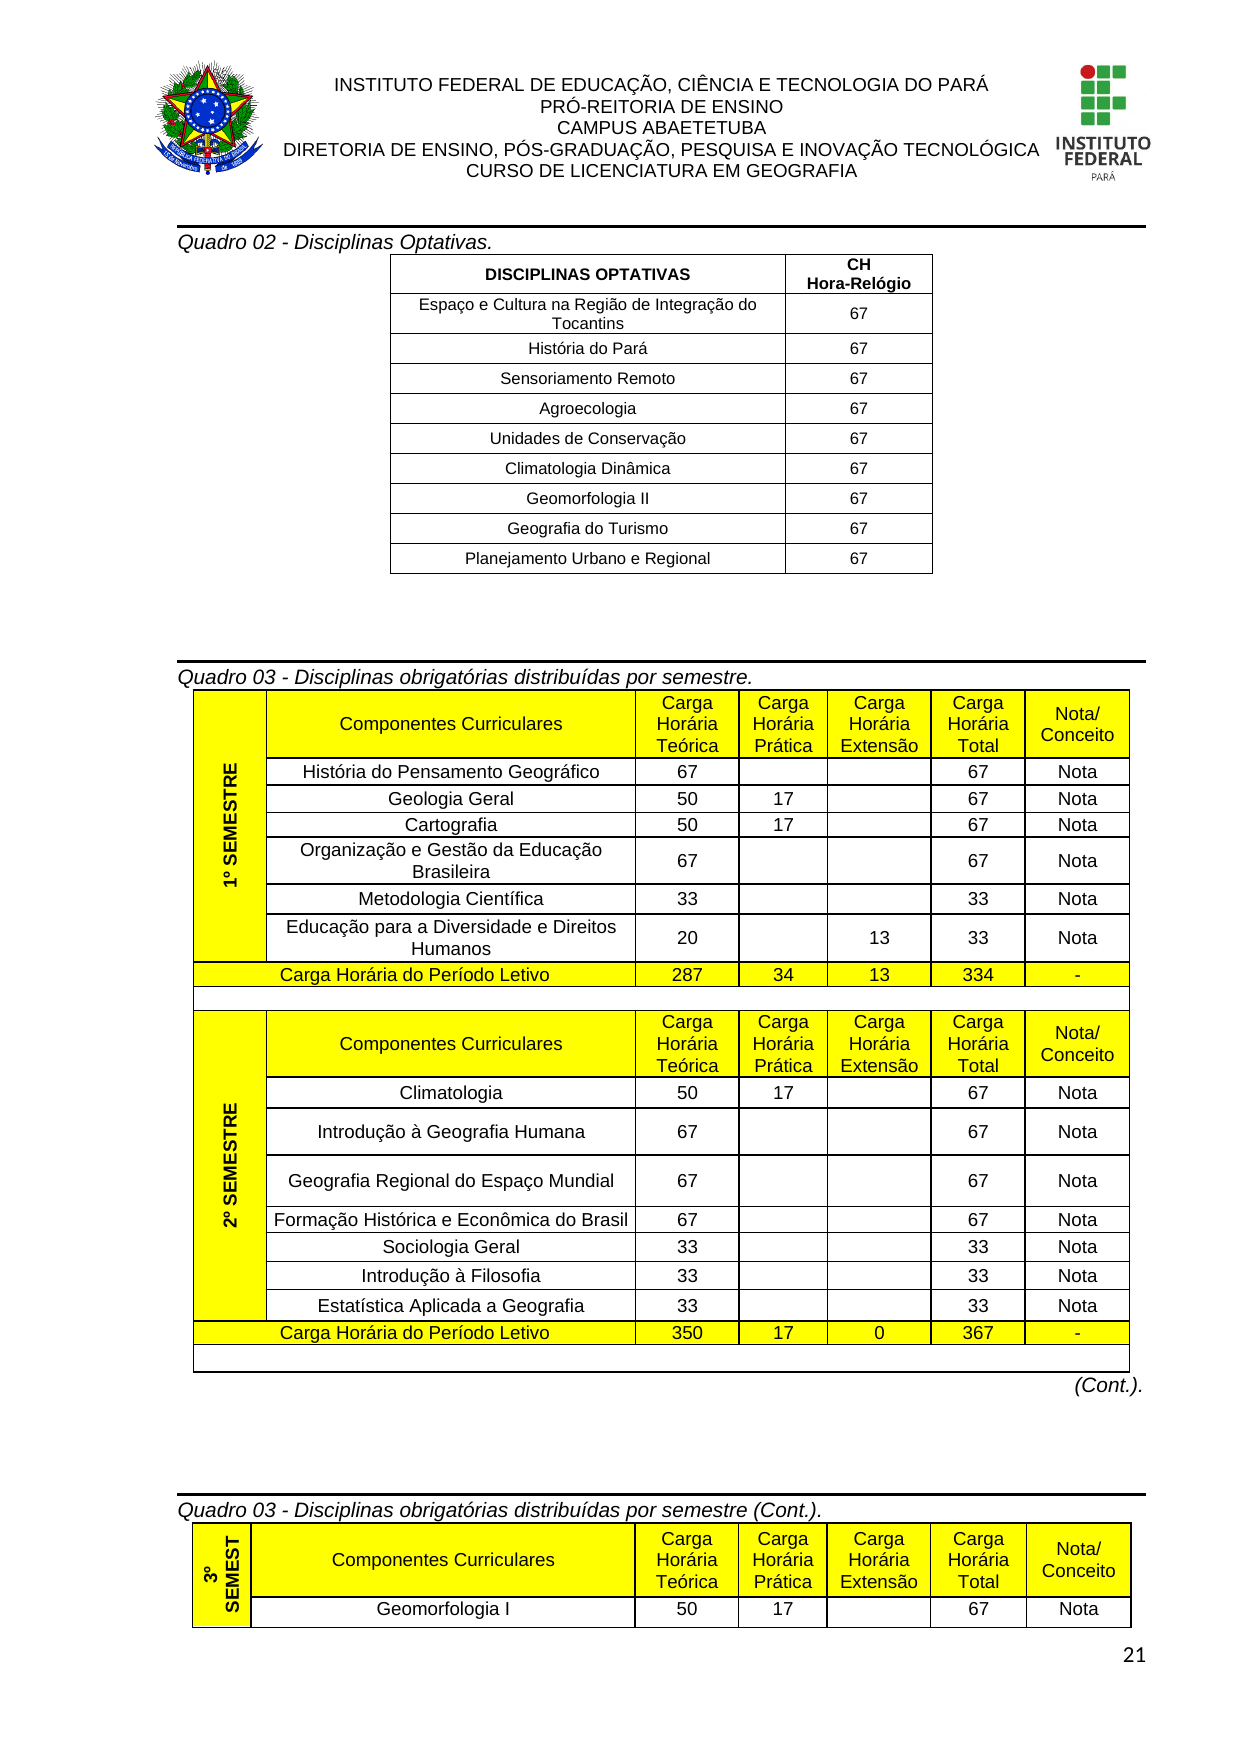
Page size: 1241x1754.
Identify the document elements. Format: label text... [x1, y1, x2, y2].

table_header Carga Horária Extensão [828, 691, 930, 757]
table_cell 17 [740, 786, 827, 812]
table_cell Nota [1026, 1156, 1129, 1206]
table_cell - [1026, 963, 1129, 986]
table_cell 50 [636, 786, 738, 812]
table_cell 17 [739, 1598, 826, 1626]
table_cell 17 [740, 1078, 827, 1107]
table_cell Carga Horária Prática [740, 1011, 827, 1076]
table_cell Metodologia Científica [267, 885, 635, 913]
table_cell 50 [636, 1598, 738, 1626]
table_cell Educação para a Diversidade e Direitos Humanos [267, 915, 635, 961]
table_cell 0 [828, 1322, 930, 1343]
table_cell [740, 759, 827, 784]
table_cell Planejamento Urbano e Regional [391, 544, 785, 573]
table_cell [828, 1290, 930, 1320]
table_cell Nota [1026, 838, 1129, 883]
table_cell [194, 987, 1129, 1010]
table_cell [828, 1109, 930, 1154]
table_cell [828, 759, 930, 784]
table_cell Geografia do Turismo [391, 514, 785, 543]
table_cell Componentes Curriculares [267, 1011, 635, 1076]
table_cell 13 [828, 915, 930, 961]
table_cell Nota [1026, 1290, 1129, 1320]
text Quadro 03 - Disciplinas obrigatórias distribuídas por semestre. [177, 663, 1146, 689]
table_header Carga Horária Total [931, 1524, 1026, 1596]
table_cell 67 [932, 838, 1024, 883]
table_cell 2º SEMESTRE [194, 1011, 266, 1320]
table_cell 50 [636, 813, 738, 836]
table_cell Introdução à Filosofia [267, 1262, 635, 1289]
table_cell [828, 838, 930, 883]
table_cell 334 [932, 963, 1024, 986]
table_cell 67 [932, 759, 1024, 784]
table_cell 67 [786, 454, 932, 483]
table_cell História do Pensamento Geográfico [267, 759, 635, 784]
table_cell - [1026, 1322, 1129, 1343]
table_cell Estatística Aplicada a Geografia [267, 1290, 635, 1320]
table_cell Climatologia [267, 1078, 635, 1107]
table_cell [828, 1156, 930, 1206]
table_header Carga Horária Extensão [828, 1524, 930, 1596]
table_cell 67 [786, 334, 932, 363]
table_cell 67 [636, 759, 738, 784]
table_cell Nota [1027, 1598, 1130, 1626]
table_cell Sensoriamento Remoto [391, 364, 785, 393]
table_cell [828, 1262, 930, 1289]
table_cell 67 [786, 394, 932, 423]
table_cell 67 [932, 1078, 1024, 1107]
text (Cont.). [177, 1373, 1146, 1397]
table_cell Nota [1026, 1109, 1129, 1154]
table_header Carga Horária Prática [740, 691, 827, 757]
table_cell Geomorfologia I [252, 1598, 634, 1626]
table_cell 67 [932, 1109, 1024, 1154]
table_cell [740, 1290, 827, 1320]
table_cell 67 [786, 424, 932, 453]
table_cell 33 [636, 1233, 738, 1261]
table_cell 33 [932, 1262, 1024, 1289]
table_cell 67 [786, 364, 932, 393]
table_cell [828, 1598, 930, 1626]
table_header Carga Horária Prática [739, 1524, 826, 1596]
table_cell Espaço e Cultura na Região de Integração do Tocantins [391, 294, 785, 333]
table_cell Nota [1026, 915, 1129, 961]
picture [1050, 62, 1154, 183]
table_cell Geologia Geral [267, 786, 635, 812]
table_cell [194, 1345, 1129, 1371]
table_cell [828, 813, 930, 836]
table_cell 33 [636, 885, 738, 913]
table_cell 67 [932, 1156, 1024, 1206]
table_cell Introdução à Geografia Humana [267, 1109, 635, 1154]
table_cell 67 [931, 1598, 1026, 1626]
table_cell [740, 838, 827, 883]
table_header 1º SEMESTRE [194, 691, 266, 961]
table_cell Nota [1026, 1207, 1129, 1232]
table_cell [828, 786, 930, 812]
table_cell Nota/ Conceito [1026, 1011, 1129, 1076]
table_cell 67 [932, 786, 1024, 812]
table_cell Sociologia Geral [267, 1233, 635, 1261]
table_header Componentes Curriculares [267, 691, 635, 757]
table_cell Climatologia Dinâmica [391, 454, 785, 483]
picture [148, 57, 266, 177]
table_cell [828, 1207, 930, 1232]
table_header DISCIPLINAS OPTATIVAS [391, 255, 785, 293]
table_cell Organização e Gestão da Educação Brasileira [267, 838, 635, 883]
table_header Carga Horária Teórica [636, 1524, 738, 1596]
table_cell História do Pará [391, 334, 785, 363]
table_cell 367 [932, 1322, 1024, 1343]
text Quadro 02 - Disciplinas Optativas. [177, 228, 1146, 254]
table_cell [740, 1109, 827, 1154]
table_header Componentes Curriculares [252, 1524, 634, 1596]
table_cell [828, 1078, 930, 1107]
table_cell Cartografia [267, 813, 635, 836]
table_cell 33 [932, 1233, 1024, 1261]
table_header Nota/ Conceito [1027, 1524, 1130, 1596]
table_cell 67 [786, 484, 932, 513]
table_cell [740, 885, 827, 913]
table_cell [740, 1233, 827, 1261]
table_cell Carga Horária Total [932, 1011, 1024, 1076]
table_header Carga Horária Teórica [636, 691, 738, 757]
text Quadro 03 - Disciplinas obrigatórias distribuídas por semestre (Cont.). [177, 1496, 1146, 1522]
table_cell 67 [786, 514, 932, 543]
table_cell Formação Histórica e Econômica do Brasil [267, 1207, 635, 1232]
table_cell 34 [740, 963, 827, 986]
table_cell 33 [636, 1290, 738, 1320]
table_cell [828, 1233, 930, 1261]
table_cell 67 [636, 838, 738, 883]
table_cell Nota [1026, 1078, 1129, 1107]
table_header 3º SEMESTRE [193, 1524, 250, 1626]
table_cell 20 [636, 915, 738, 961]
table_cell Nota [1026, 885, 1129, 913]
table_header Nota/ Conceito [1026, 691, 1129, 757]
table_cell Carga Horária Extensão [828, 1011, 930, 1076]
table_cell 67 [932, 813, 1024, 836]
table_cell Geografia Regional do Espaço Mundial [267, 1156, 635, 1206]
table_cell 287 [636, 963, 738, 986]
table_cell [740, 915, 827, 961]
table_cell 33 [932, 885, 1024, 913]
table_cell Nota [1026, 786, 1129, 812]
table_cell 33 [932, 1290, 1024, 1320]
table_header Carga Horária Total [932, 691, 1024, 757]
table_cell Carga Horária Teórica [636, 1011, 738, 1076]
table_cell Geomorfologia II [391, 484, 785, 513]
table_cell Nota [1026, 759, 1129, 784]
table_cell Carga Horária do Período Letivo [194, 963, 635, 986]
table_cell 67 [636, 1156, 738, 1206]
table_cell 17 [740, 813, 827, 836]
table_cell Nota [1026, 1233, 1129, 1261]
table_cell Unidades de Conservação [391, 424, 785, 453]
table_cell 67 [636, 1207, 738, 1232]
table_cell 33 [932, 915, 1024, 961]
table_cell Agroecologia [391, 394, 785, 423]
table_cell Nota [1026, 1262, 1129, 1289]
table_cell [740, 1262, 827, 1289]
table_cell [740, 1207, 827, 1232]
table_cell Nota [1026, 813, 1129, 836]
table_cell 67 [932, 1207, 1024, 1232]
table_cell 33 [636, 1262, 738, 1289]
table_cell 67 [786, 294, 932, 333]
table_cell 13 [828, 963, 930, 986]
table_cell 67 [786, 544, 932, 573]
table_header CH Hora-Relógio [786, 255, 932, 293]
table_cell 67 [636, 1109, 738, 1154]
table_cell Carga Horária do Período Letivo [194, 1322, 635, 1343]
table_cell [828, 885, 930, 913]
table_cell 17 [740, 1322, 827, 1343]
table_cell 350 [636, 1322, 738, 1343]
table_cell 50 [636, 1078, 738, 1107]
table_cell [740, 1156, 827, 1206]
